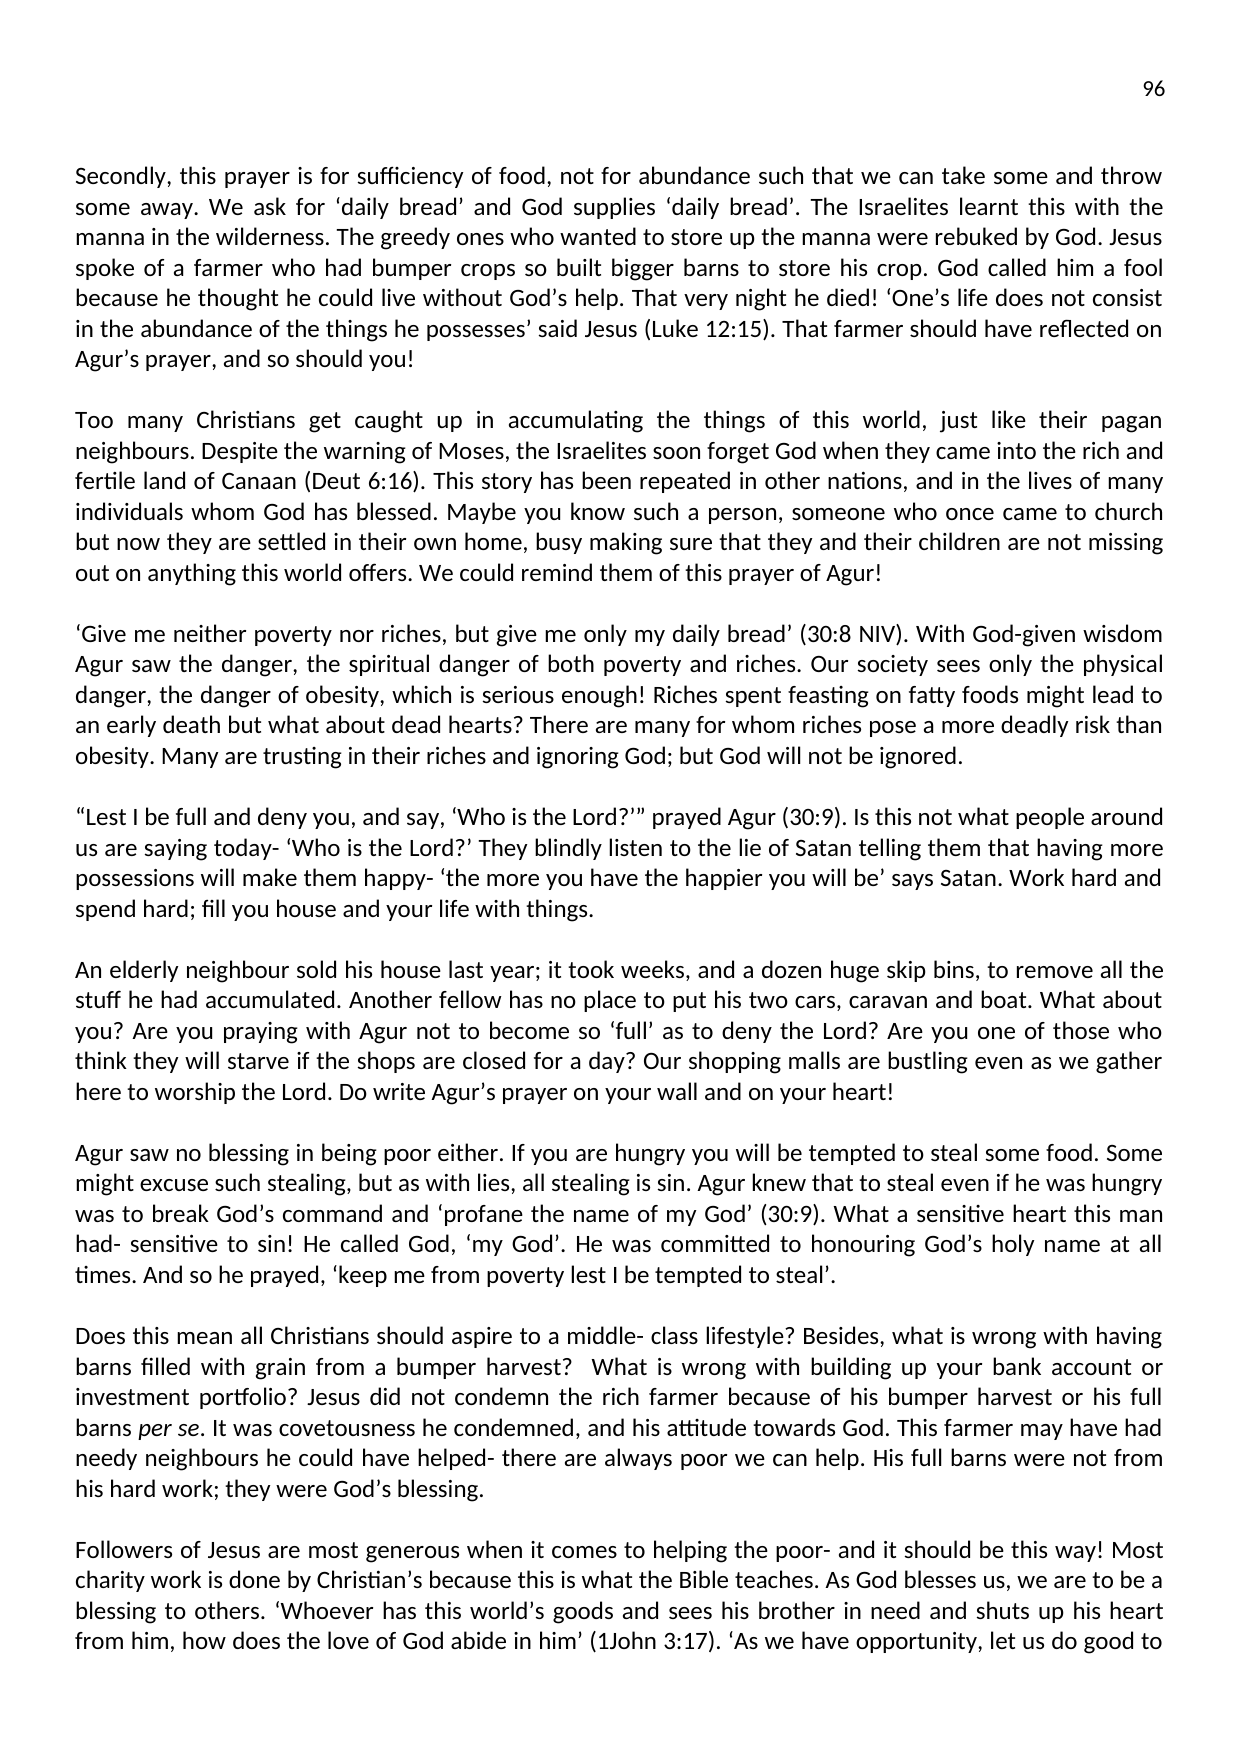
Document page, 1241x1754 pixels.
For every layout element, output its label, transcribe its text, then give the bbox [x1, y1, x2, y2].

text Does this mean all Christians should aspire to a middle- class lifestyle? Besides, what is wrong with having barns filled with grain from a bumper harvest? What is wrong with building up your bank account or investment portfolio? Jesus did not condemn the rich farmer because of his bumper harvest or his full barns per se. It was covetousness he condemned, and his attitude towards God. This farmer may have had needy neighbours he could have helped- there are always poor we can help. His full barns were not from his hard work; they were God’s blessing. [75, 1320, 1165, 1503]
text Secondly, this prayer is for sufficiency of food, not for abundance such that we can take some and throw some away. We ask for ‘daily bread’ and God supplies ‘daily bread’. The Israelites learnt this with the manna in the wilderness. The greedy ones who wanted to store up the manna were rebuked by God. Jesus spoke of a farmer who had bumper crops so built bigger barns to store his crop. God called him a fool because he thought he could live without God’s help. That very night he died! ‘One’s life does not consist in the abundance of the things he possesses’ said Jesus (Luke 12:15). That farmer should have reflected on Agur’s prayer, and so should you! [75, 160, 1165, 374]
text Too many Christians get caught up in accumulating the things of this world, just like their pagan neighbours. Despite the warning of Moses, the Israelites soon forget God when they came into the rich and fertile land of Canaan (Deut 6:16). This story has been repeated in other nations, and in the lives of many individuals whom God has blessed. Maybe you know such a person, someone who once came to church but now they are settled in their own home, busy making sure that they and their children are not missing out on anything this world offers. We could remind them of this prayer of Agur! [75, 404, 1165, 588]
text An elderly neighbour sold his house last year; it took weeks, and a dozen huge skip bins, to remove all the stuff he had accumulated. Another fellow has no place to put his two cars, caravan and boat. What about you? Are you praying with Agur not to become so ‘full’ as to deny the Lord? Are you one of those who think they will starve if the shops are closed for a day? Our shopping malls are bustling even as we gather here to worship the Lord. Do write Agur’s prayer on your wall and on your heart! [75, 954, 1165, 1106]
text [75, 1534, 1165, 1656]
text “Lest I be full and deny you, and say, ‘Who is the Lord?’” prayed Agur (30:9). Is this not what people around us are saying today- ‘Who is the Lord?’ They blindly listen to the lie of Satan telling them that having more possessions will make them happy- ‘the more you have the happier you will be’ says Satan. Work hard and spend hard; fill you house and your life with things. [75, 801, 1165, 923]
text Agur saw no blessing in being poor either. If you are hungry you will be tempted to steal some food. Some might excuse such stealing, but as with lies, all stealing is sin. Agur knew that to steal even if he was hungry was to break God’s command and ‘profane the name of my God’ (30:9). What a sensitive heart this man had- sensitive to sin! He called God, ‘my God’. He was committed to honouring God’s holy name at all times. And so he prayed, ‘keep me from poverty lest I be tempted to steal’. [75, 1137, 1165, 1289]
text ‘Give me neither poverty nor riches, but give me only my daily bread’ (30:8 NIV). With God-given wisdom Agur saw the danger, the spiritual danger of both poverty and riches. Our society sees only the physical danger, the danger of obesity, which is serious enough! Riches spent feasting on fatty foods might lead to an early death but what about dead hearts? There are many for whom riches pose a more deadly risk than obesity. Many are trusting in their riches and ignoring God; but God will not be ignored. [75, 618, 1165, 771]
